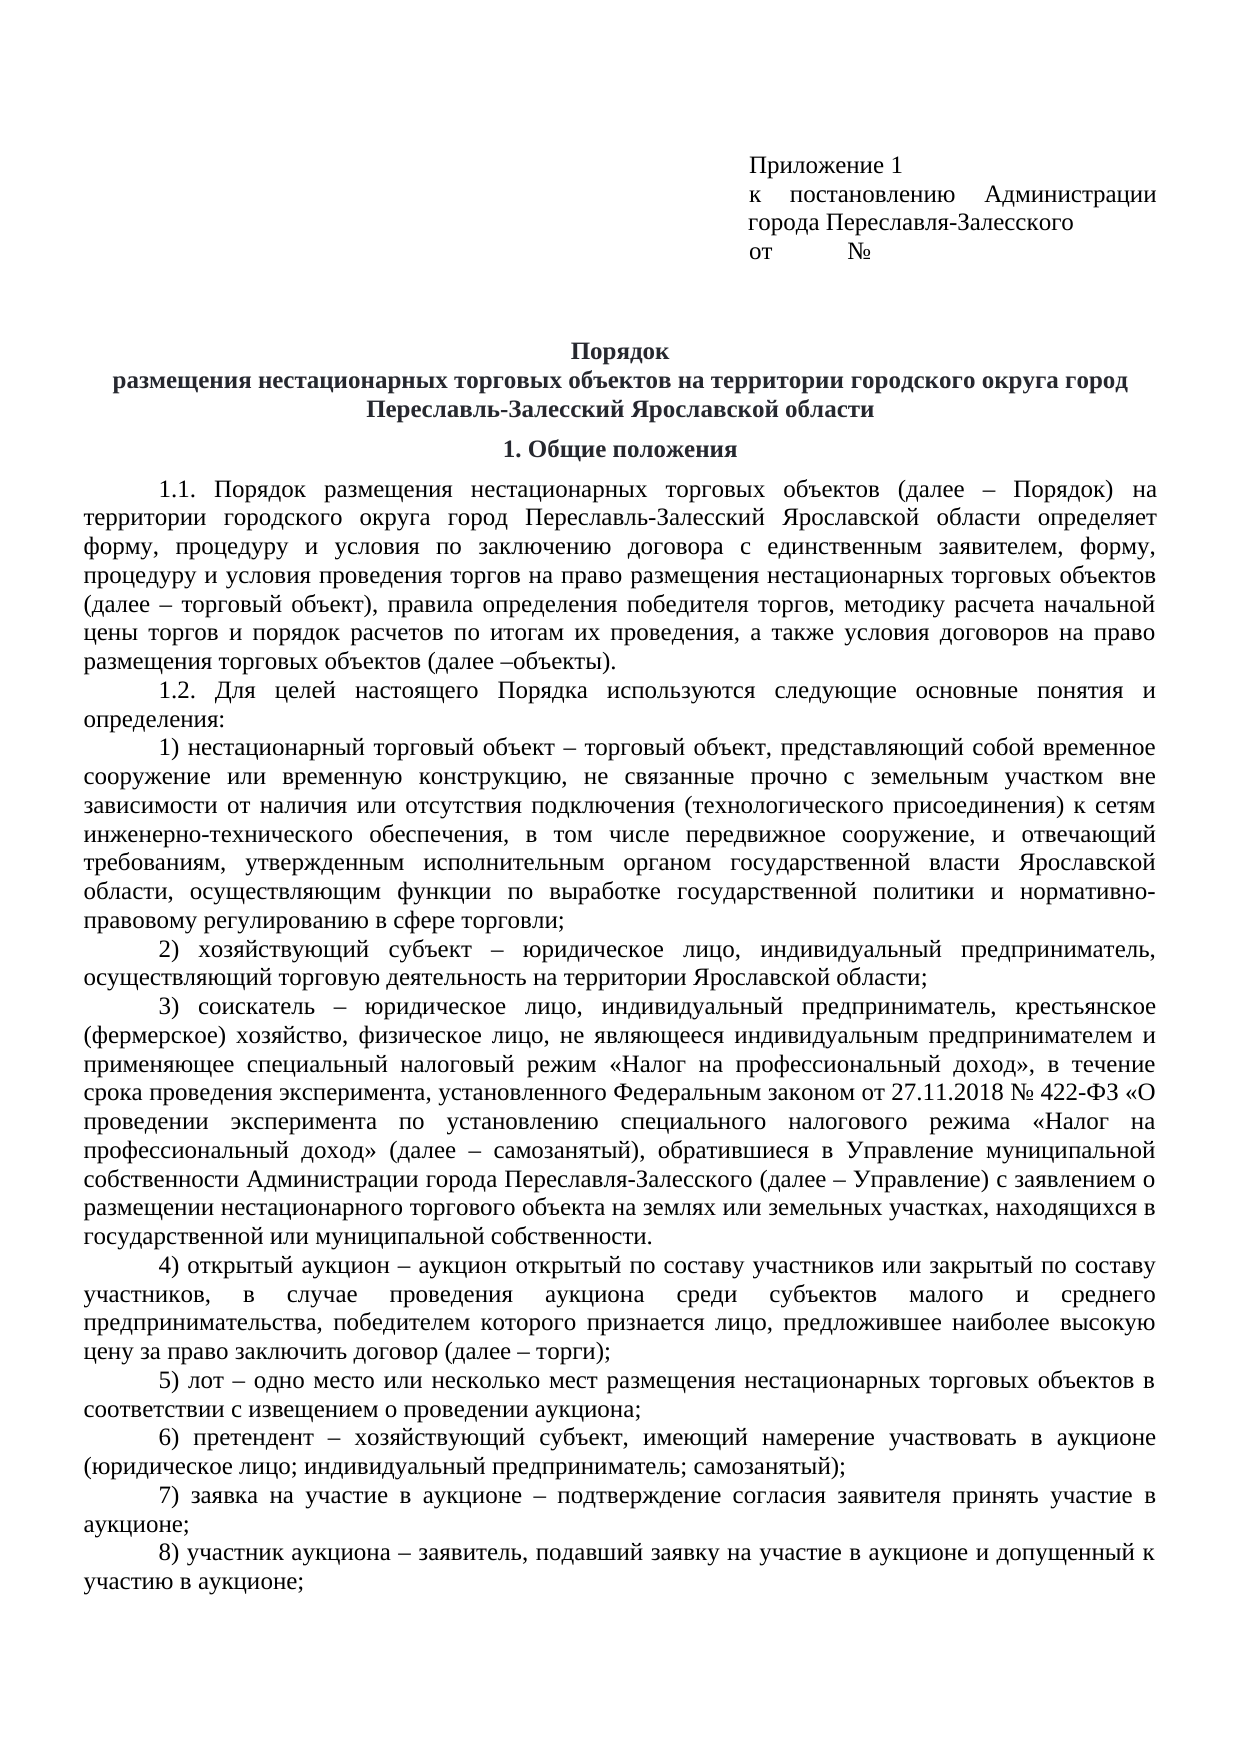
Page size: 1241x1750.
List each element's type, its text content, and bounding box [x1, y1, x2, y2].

text 2) хозяйствующий субъект – юридическое лицо, индивидуальный предприниматель, осуществляющий торговую деятельность на территории Ярославской области; [83, 934, 1157, 991]
text 5) лот – одно место или несколько мест размещения нестационарных торговых объектов в соответствии с извещением о проведении аукциона; [83, 1365, 1157, 1422]
text 4) открытый аукцион – аукцион открытый по составу участников или закрытый по составу участников, в случае проведения аукциона среди субъектов малого и среднего предпринимательства, победителем которого признается лицо, предложившее наиболее высокую цену за право заключить договор (далее – торги); [83, 1250, 1157, 1365]
text 1.2. Для целей настоящего Порядка используются следующие основные понятия и определения: [83, 675, 1157, 732]
text 1.1. Порядок размещения нестационарных торговых объектов (далее – Порядок) на территории городского округа город Переславль-Залесский Ярославской области определяет форму, процедуру и условия по заключению договора с единственным заявителем, форму, процедуру и условия проведения торгов на право размещения нестационарных торговых объектов (далее – торговый объект), правила определения победителя торгов, методику расчета начальной цены торгов и порядок расчетов по итогам их проведения, а также условия договоров на право размещения торговых объектов (далее –объекты). [83, 474, 1157, 675]
text к постановлению Администрации города Переславля-Залесского [748, 179, 1157, 236]
text 3) соискатель – юридическое лицо, индивидуальный предприниматель, крестьянское (фермерское) хозяйство, физическое лицо, не являющееся индивидуальным предпринимателем и применяющее специальный налоговый режим «Налог на профессиональный доход», в течение срока проведения эксперимента, установленного Федеральным законом от 27.11.2018 № 422-ФЗ «О проведении эксперимента по установлению специального налогового режима «Налог на профессиональный доход» (далее – самозанятый), обратившиеся в Управление муниципальной собственности Администрации города Переславля-Залесского (далее – Управление) с заявлением о размещении нестационарного торгового объекта на землях или земельных участках, находящихся в государственной или муниципальной собственности. [83, 991, 1157, 1250]
text 1) нестационарный торговый объект – торговый объект, представляющий собой временное сооружение или временную конструкцию, не связанные прочно с земельным участком вне зависимости от наличия или отсутствия подключения (технологического присоединения) к сетям инженерно-технического обеспечения, в том числе передвижное сооружение, и отвечающий требованиям, утвержденным исполнительным органом государственной власти Ярославской области, осуществляющим функции по выработке государственной политики и нормативно-правовому регулированию в сфере торговли; [83, 732, 1157, 934]
text от № [748, 236, 1157, 265]
text Приложение 1 [748, 150, 1157, 179]
text 7) заявка на участие в аукционе – подтверждение согласия заявителя принять участие в аукционе; [83, 1480, 1157, 1537]
subtitle Порядок размещения нестационарных торговых объектов на территории городского округа город Переславль-Залесский Ярославской области [83, 336, 1157, 422]
text 6) претендент – хозяйствующий субъект, имеющий намерение участвовать в аукционе (юридическое лицо; индивидуальный предприниматель; самозанятый); [83, 1422, 1157, 1480]
text 8) участник аукциона – заявитель, подавший заявку на участие в аукционе и допущенный к участию в аукционе; [83, 1537, 1157, 1595]
subtitle 1. Общие положения [83, 434, 1157, 462]
